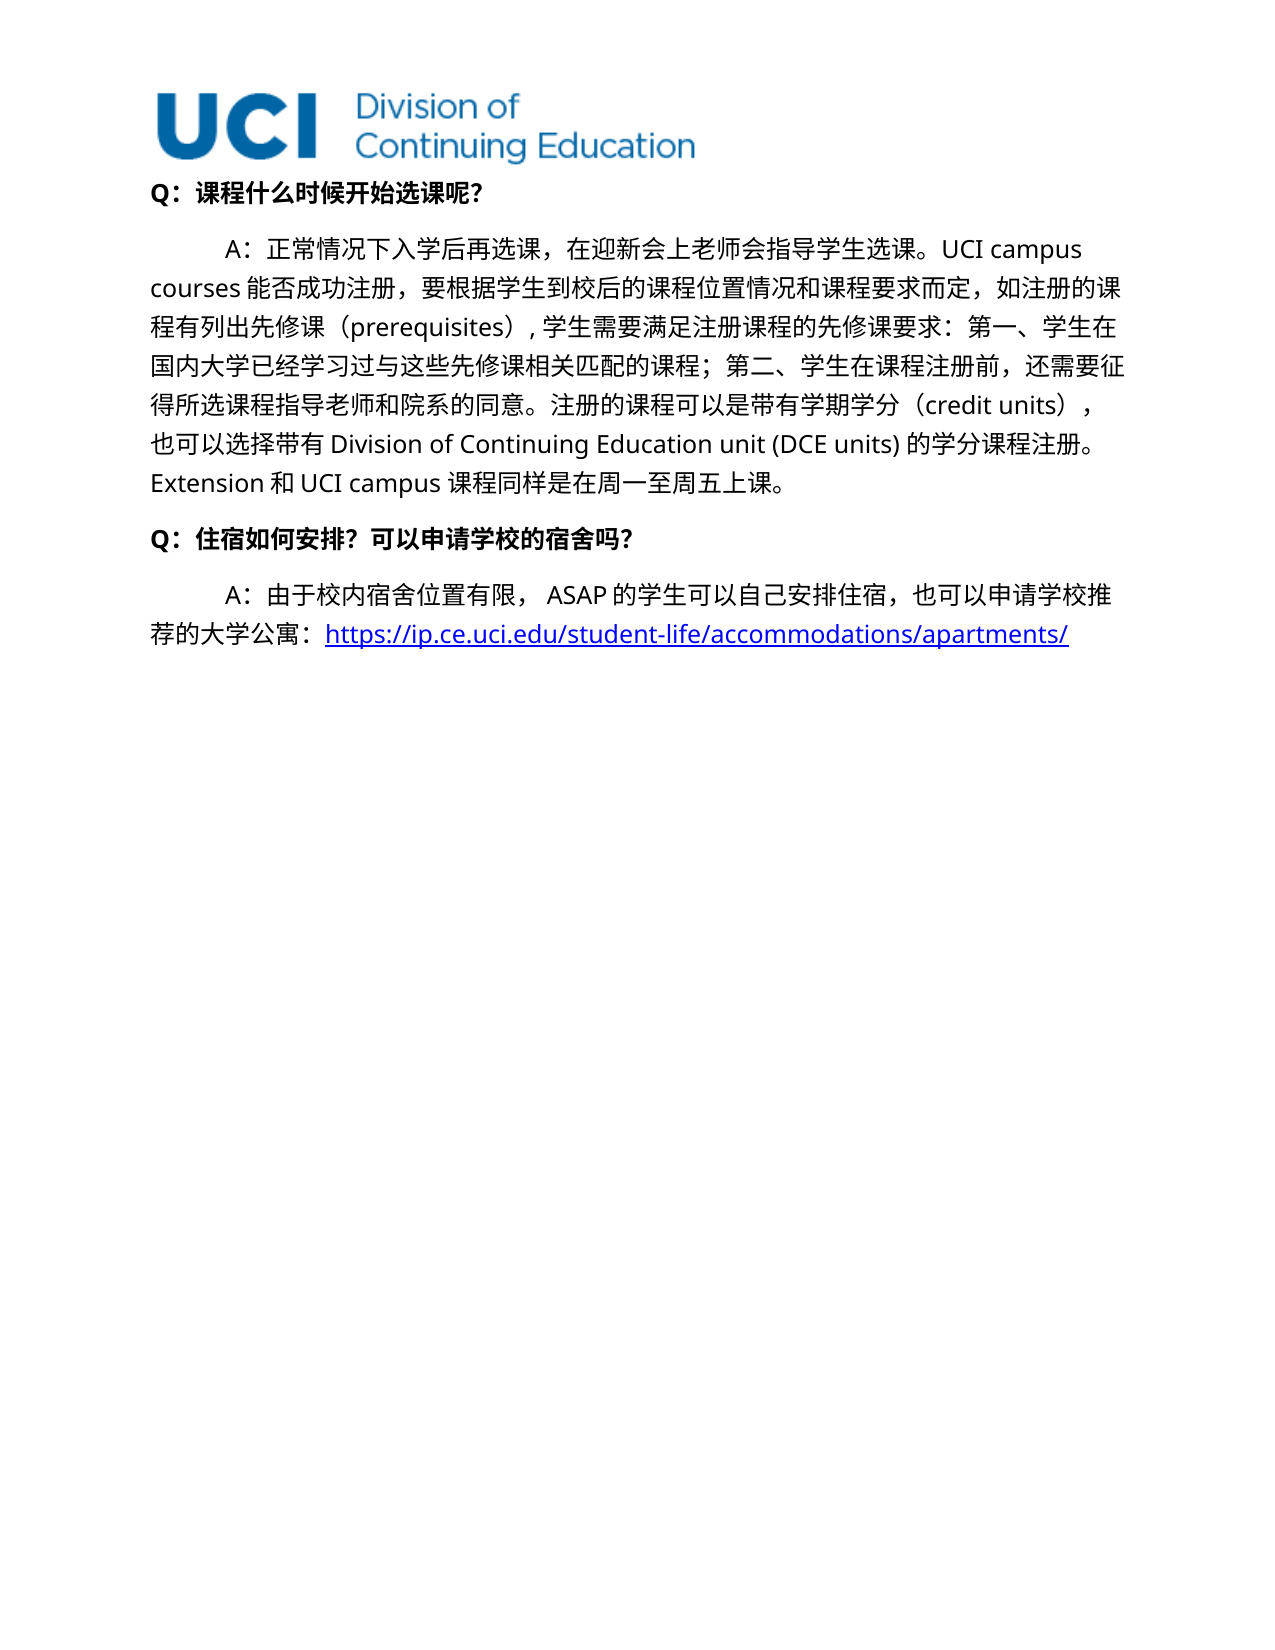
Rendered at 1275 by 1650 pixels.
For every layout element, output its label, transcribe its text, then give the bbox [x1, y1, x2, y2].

text Q：课程什么时候开始选课呢？ [150, 174, 1125, 210]
picture [150, 73, 704, 174]
text A：由于校内宿舍位置有限， ASAP的学生可以自己安排住宿，也可以申请学校推荐的大学公寓：https://ip.ce.uci.edu/student-life/accommodations/apartments/ [150, 575, 1125, 651]
text Q：住宿如何安排？可以申请学校的宿舍吗？ [150, 519, 1125, 556]
text A：正常情况下入学后再选课，在迎新会上老师会指导学生选课。UCI campus courses能否成功注册，要根据学生到校后的课程位置情况和课程要求而定，如注册的课程有列出先修课（prerequisites）, 学生需要满足注册课程的先修课要求：第一、学生在国内大学已经学习过与这些先修课相关匹配的课程；第二、学生在课程注册前，还需要征得所选课程指导老师和院系的同意。注册的课程可以是带有学期学分（credit units），也可以选择带有Division of Continuing Education unit (DCE units) 的学分课程注册。Extension和UCI campus 课程同样是在周一至周五上课。 [150, 229, 1125, 500]
